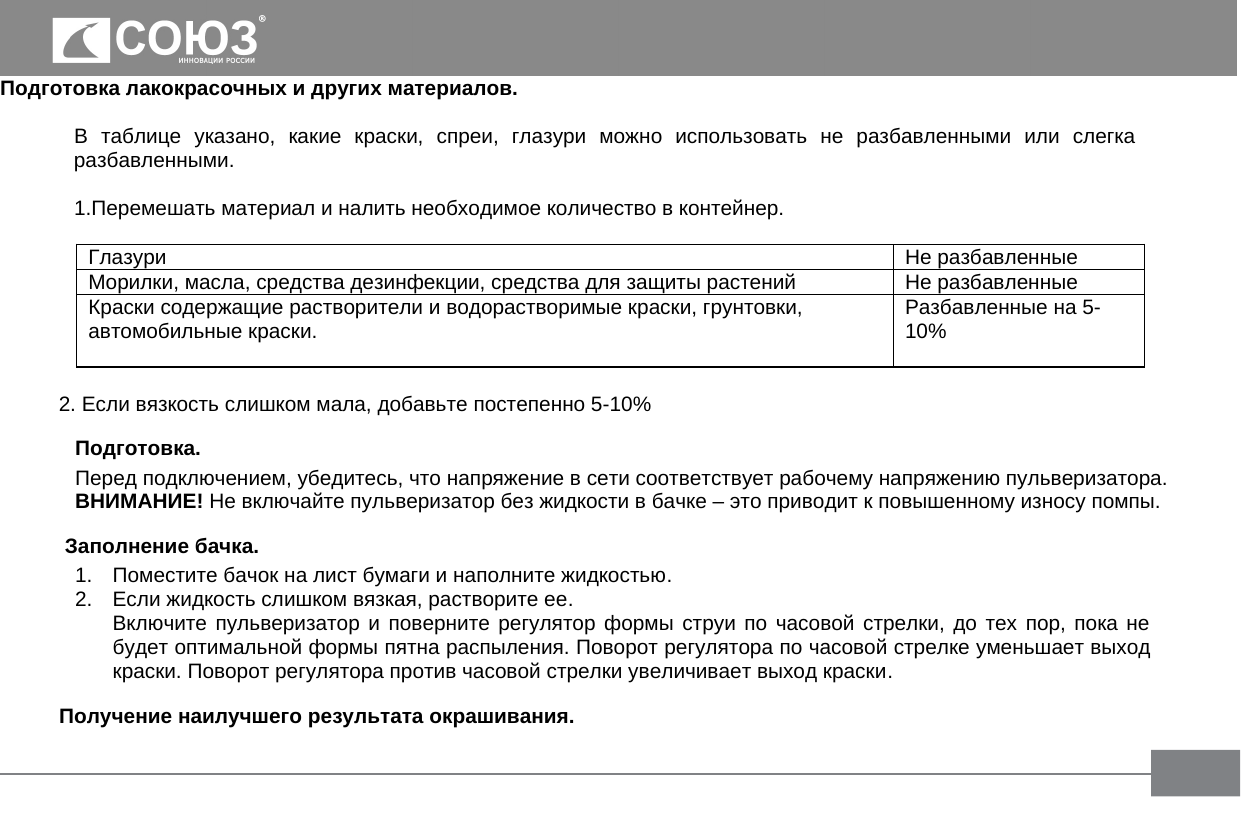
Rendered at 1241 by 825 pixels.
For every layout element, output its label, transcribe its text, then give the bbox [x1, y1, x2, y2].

list Если жидкость слишком вязкая, растворите ее. [75, 587, 1152, 611]
text В таблице указано, какие краски, спреи, глазури можно использовать не разбавленными или слегка разбавленными. [74, 124, 1137, 172]
text ВНИМАНИЕ! Не включайте пульверизатор без жидкости в бачке – это приводит к повышенному износу помпы. [75, 489, 1221, 513]
text Включите пульверизатор и поверните регулятор формы струи по часовой стрелки, до тех пор, пока не будет оптимальной формы пятна распыления. Поворот регулятора по часовой стрелке уменьшает выход краски. Поворот регулятора против часовой стрелки увеличивает выход краски. [112, 611, 1152, 683]
table_header Не разбавленные [894, 245, 1144, 268]
table_cell Морилки, масла, средства дезинфекции, средства для защиты растений [77, 270, 893, 293]
text 1.Перемешать материал и налить необходимое количество в контейнер. [74, 196, 1137, 219]
text Подготовка. [75, 415, 1221, 465]
text Заполнение бачка. [59, 513, 1152, 563]
text Подготовка лакокрасочных и других материалов. [0, 76, 1221, 100]
text Перед подключением, убедитесь, что напряжение в сети соответствует рабочему напряжению пульверизатора. [75, 465, 1221, 489]
picture [0, 0, 1237, 76]
text Получение наилучшего результата окрашивания. [59, 683, 1152, 733]
text 2. Если вязкость слишком мала, добавьте постепенно 5-10% [38, 391, 1221, 415]
table_header Глазури [77, 245, 893, 268]
table_cell Разбавленные на 5-10% [894, 295, 1144, 366]
table_cell Краски содержащие растворители и водорастворимые краски, грунтовки, автомобильные краски. [77, 295, 893, 366]
table_cell Не разбавленные [894, 270, 1144, 293]
list Поместите бачок на лист бумаги и наполните жидкостью. [75, 563, 1152, 587]
